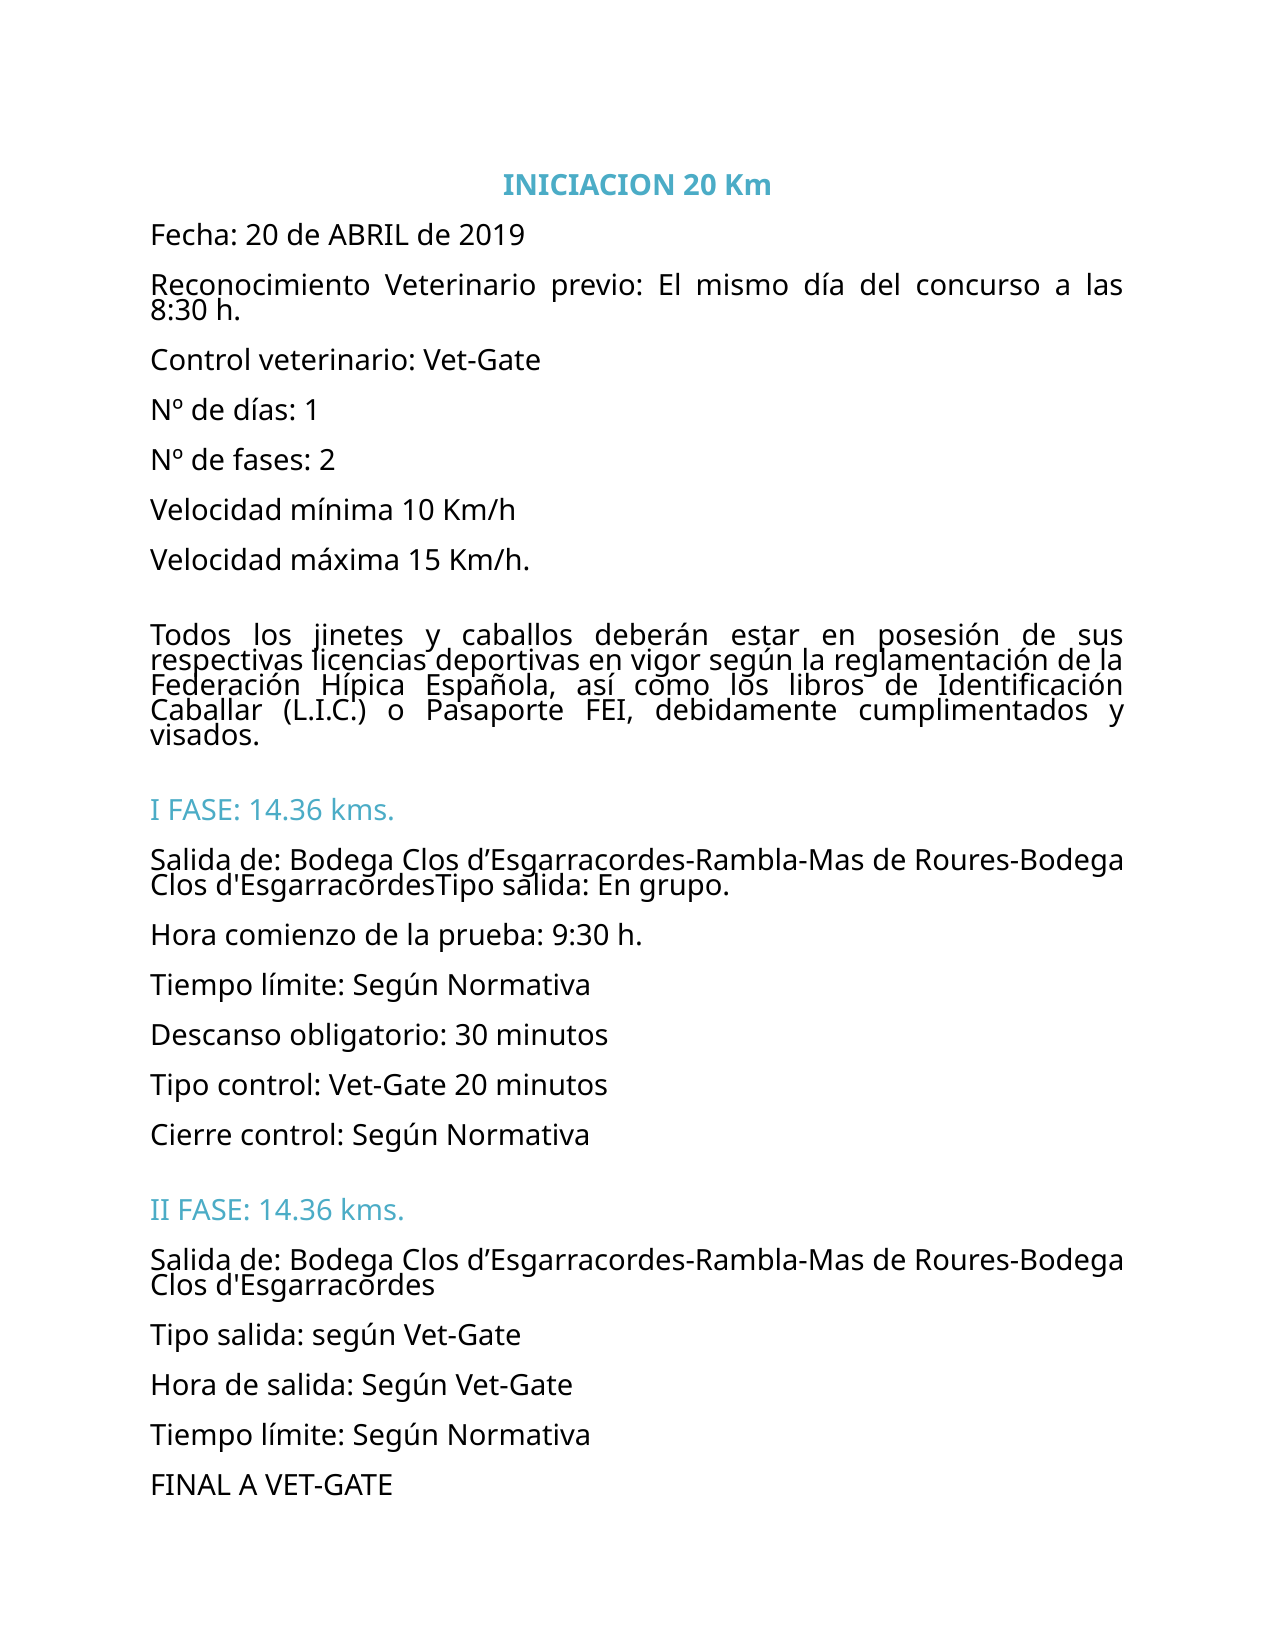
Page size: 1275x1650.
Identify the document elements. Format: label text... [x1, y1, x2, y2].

text Velocidad mínima 10 Km/h [150, 500, 1125, 525]
text Cierre control: Según Normativa [150, 1125, 1125, 1150]
text FINAL A VET-GATE [150, 1475, 1125, 1500]
text Reconocimiento Veterinario previo: El mismo día del concurso a las 8:30 h. [150, 275, 1125, 325]
text Velocidad máxima 15 Km/h. [150, 550, 1125, 575]
text Tiempo límite: Según Normativa [150, 1425, 1125, 1450]
text Nº de fases: 2 [150, 450, 1125, 475]
text Tipo control: Vet-Gate 20 minutos [150, 1075, 1125, 1100]
text Hora comienzo de la prueba: 9:30 h. [150, 925, 1125, 950]
text Salida de: Bodega Clos d’Esgarracordes-Rambla-Mas de Roures-Bodega Clos d'Esgarracordes [150, 1250, 1125, 1300]
text Fecha: 20 de ABRIL de 2019 [150, 225, 1125, 250]
text Hora de salida: Según Vet-Gate [150, 1375, 1125, 1400]
text Todos los jinetes y caballos deberán estar en posesión de sus respectivas licencias deportivas en vigor según la reglamentación de la Federación Hípica Española, así como los libros de Identificación Caballar (L.I.C.) o Pasaporte FEI, debidamente cumplimentados y visados. [150, 625, 1125, 750]
text INICIACION 20 Km [150, 175, 1125, 200]
text II FASE: 14.36 kms. [150, 1200, 1125, 1225]
text Control veterinario: Vet-Gate [150, 350, 1125, 375]
text I FASE: 14.36 kms. [150, 800, 1125, 825]
text Tiempo límite: Según Normativa [150, 975, 1125, 1000]
text Salida de: Bodega Clos d’Esgarracordes-Rambla-Mas de Roures-Bodega Clos d'EsgarracordesTipo salida: En grupo. [150, 850, 1125, 900]
text Tipo salida: según Vet-Gate [150, 1325, 1125, 1350]
text Descanso obligatorio: 30 minutos [150, 1025, 1125, 1050]
text Nº de días: 1 [150, 400, 1125, 425]
